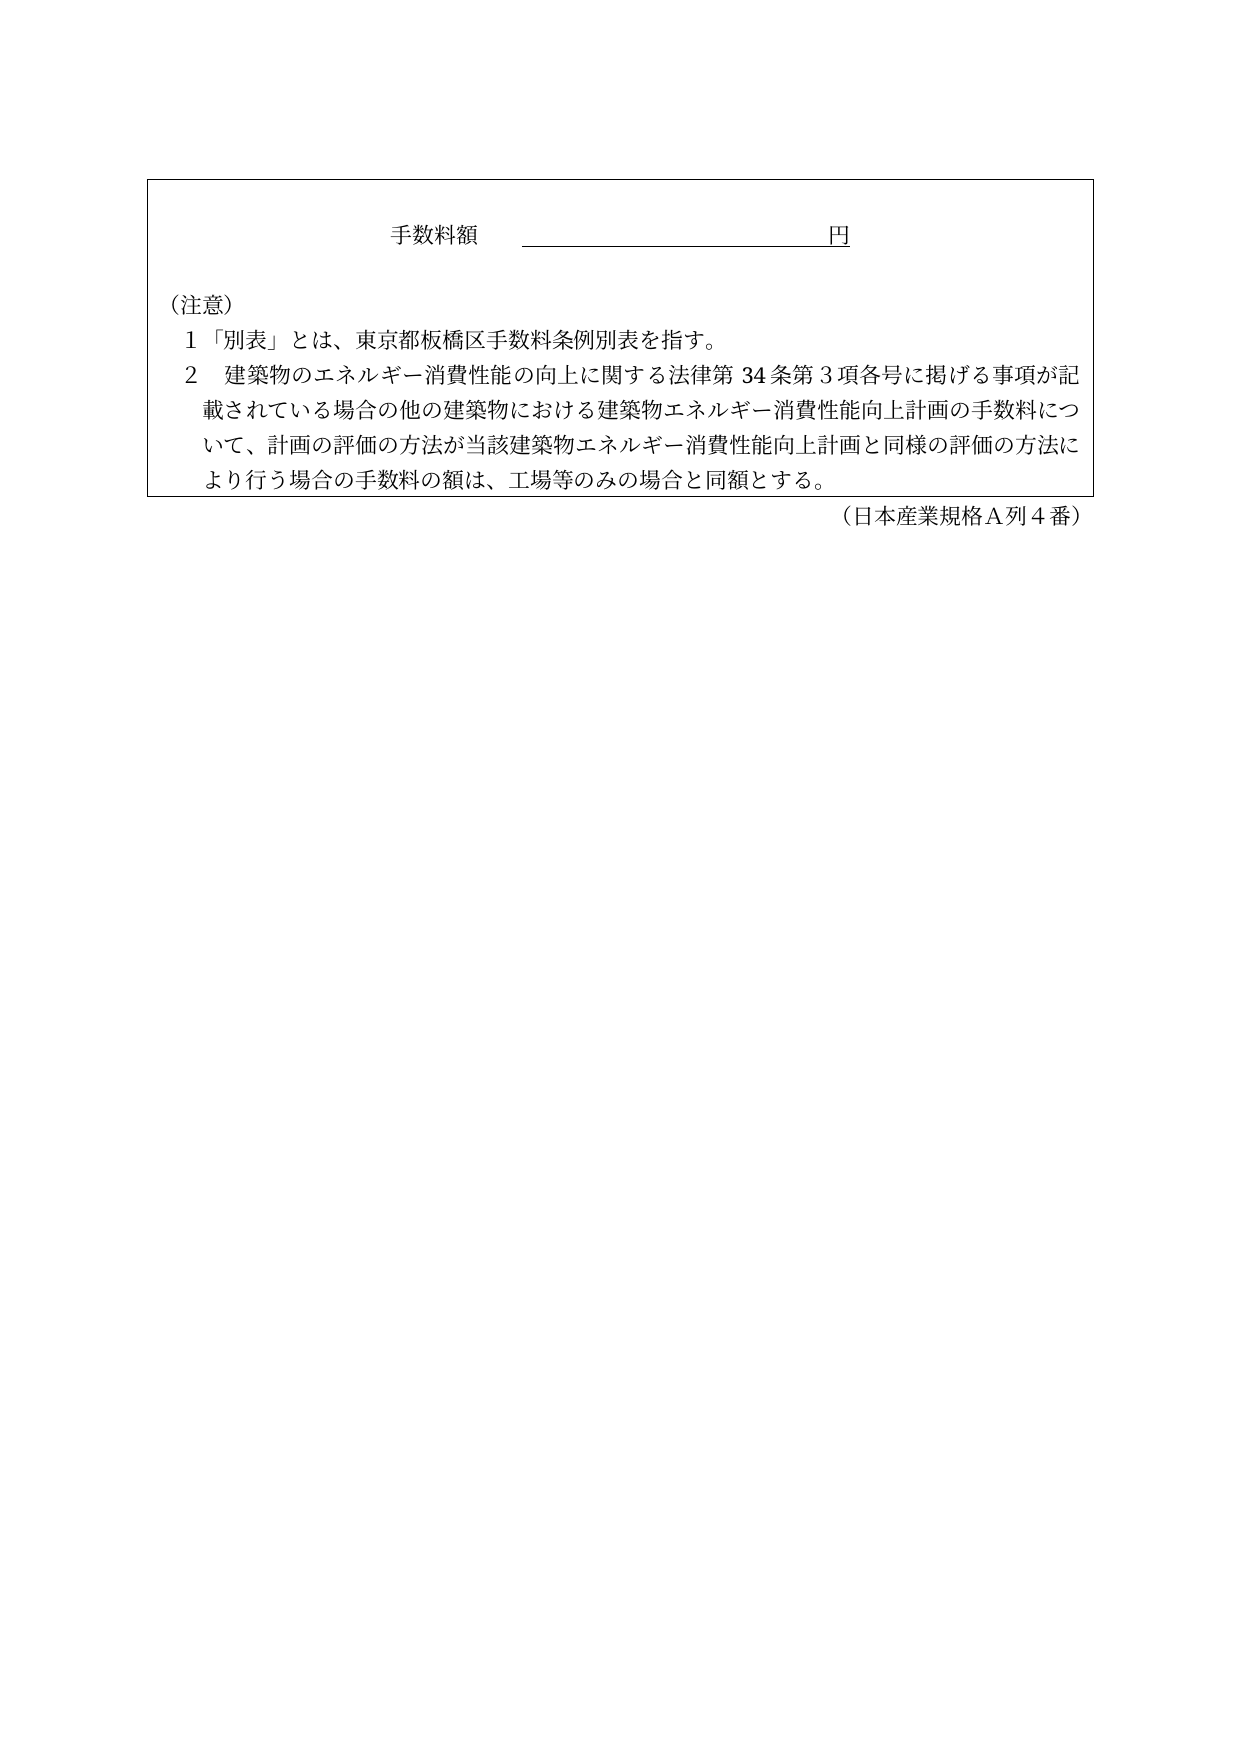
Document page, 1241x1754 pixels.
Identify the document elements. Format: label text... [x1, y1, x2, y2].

text （日本産業規格Ａ列４番） [148, 497, 1092, 532]
table_cell 手数料額 円 （注意） １「別表」とは、東京都板橋区手数料条例別表を指す。 ２ 建築物のエネルギー消費性能の向上に関する法律第34条第３項各号に掲げる事項が記載されている場合の他の建築物における建築物エネルギー消費性能向上計画の手数料について、計画の評価の方法が当該建築物エネルギー消費性能向上計画と同様の評価の方法により行う場合の手数料の額は、工場等のみの場合と同額とする。 [148, 180, 1093, 496]
